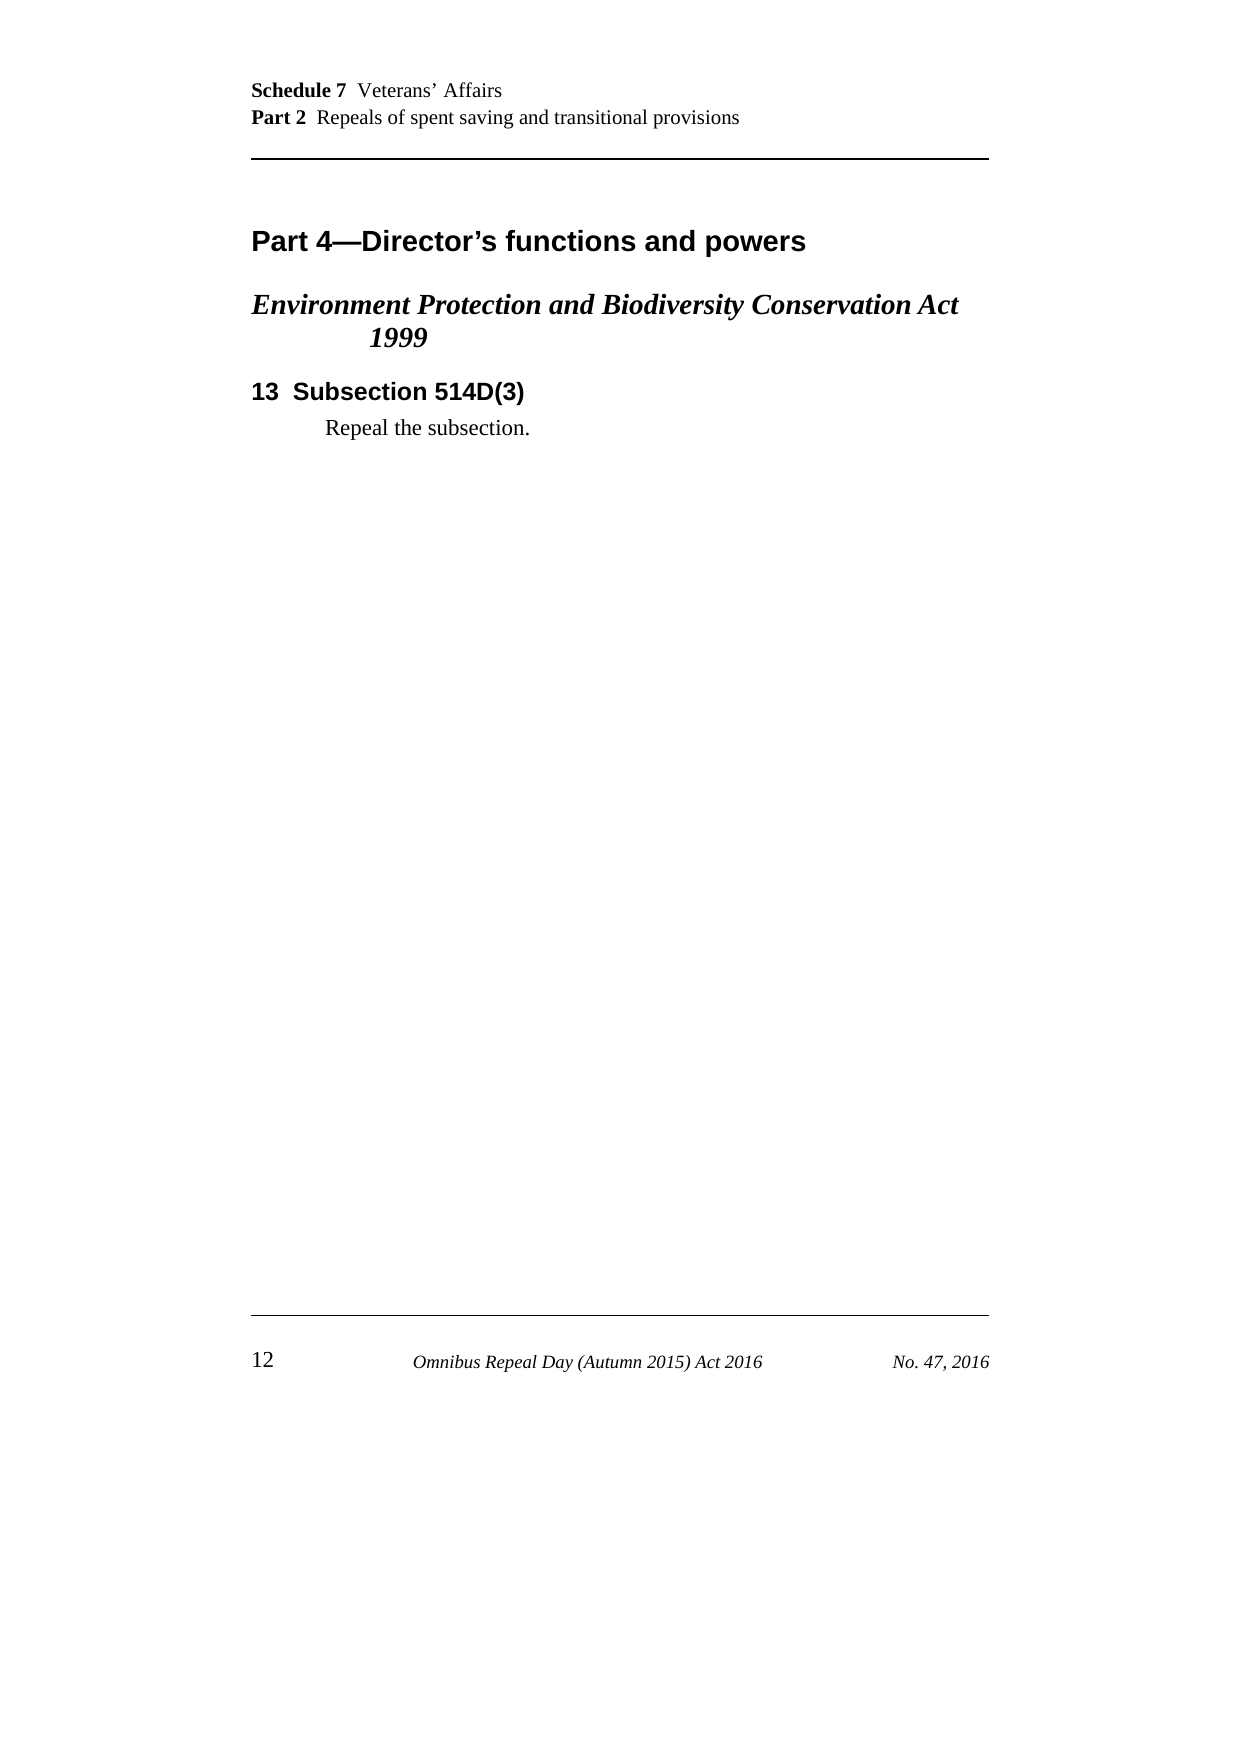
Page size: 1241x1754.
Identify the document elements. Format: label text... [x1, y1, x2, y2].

text 13 Subsection 514D(3) [251, 377, 989, 406]
text Part 4—Director’s functions and powers [251, 224, 989, 258]
text Repeal the subsection. [325, 414, 989, 440]
text Environment Protection and Biodiversity Conservation Act 1999 [251, 287, 989, 354]
